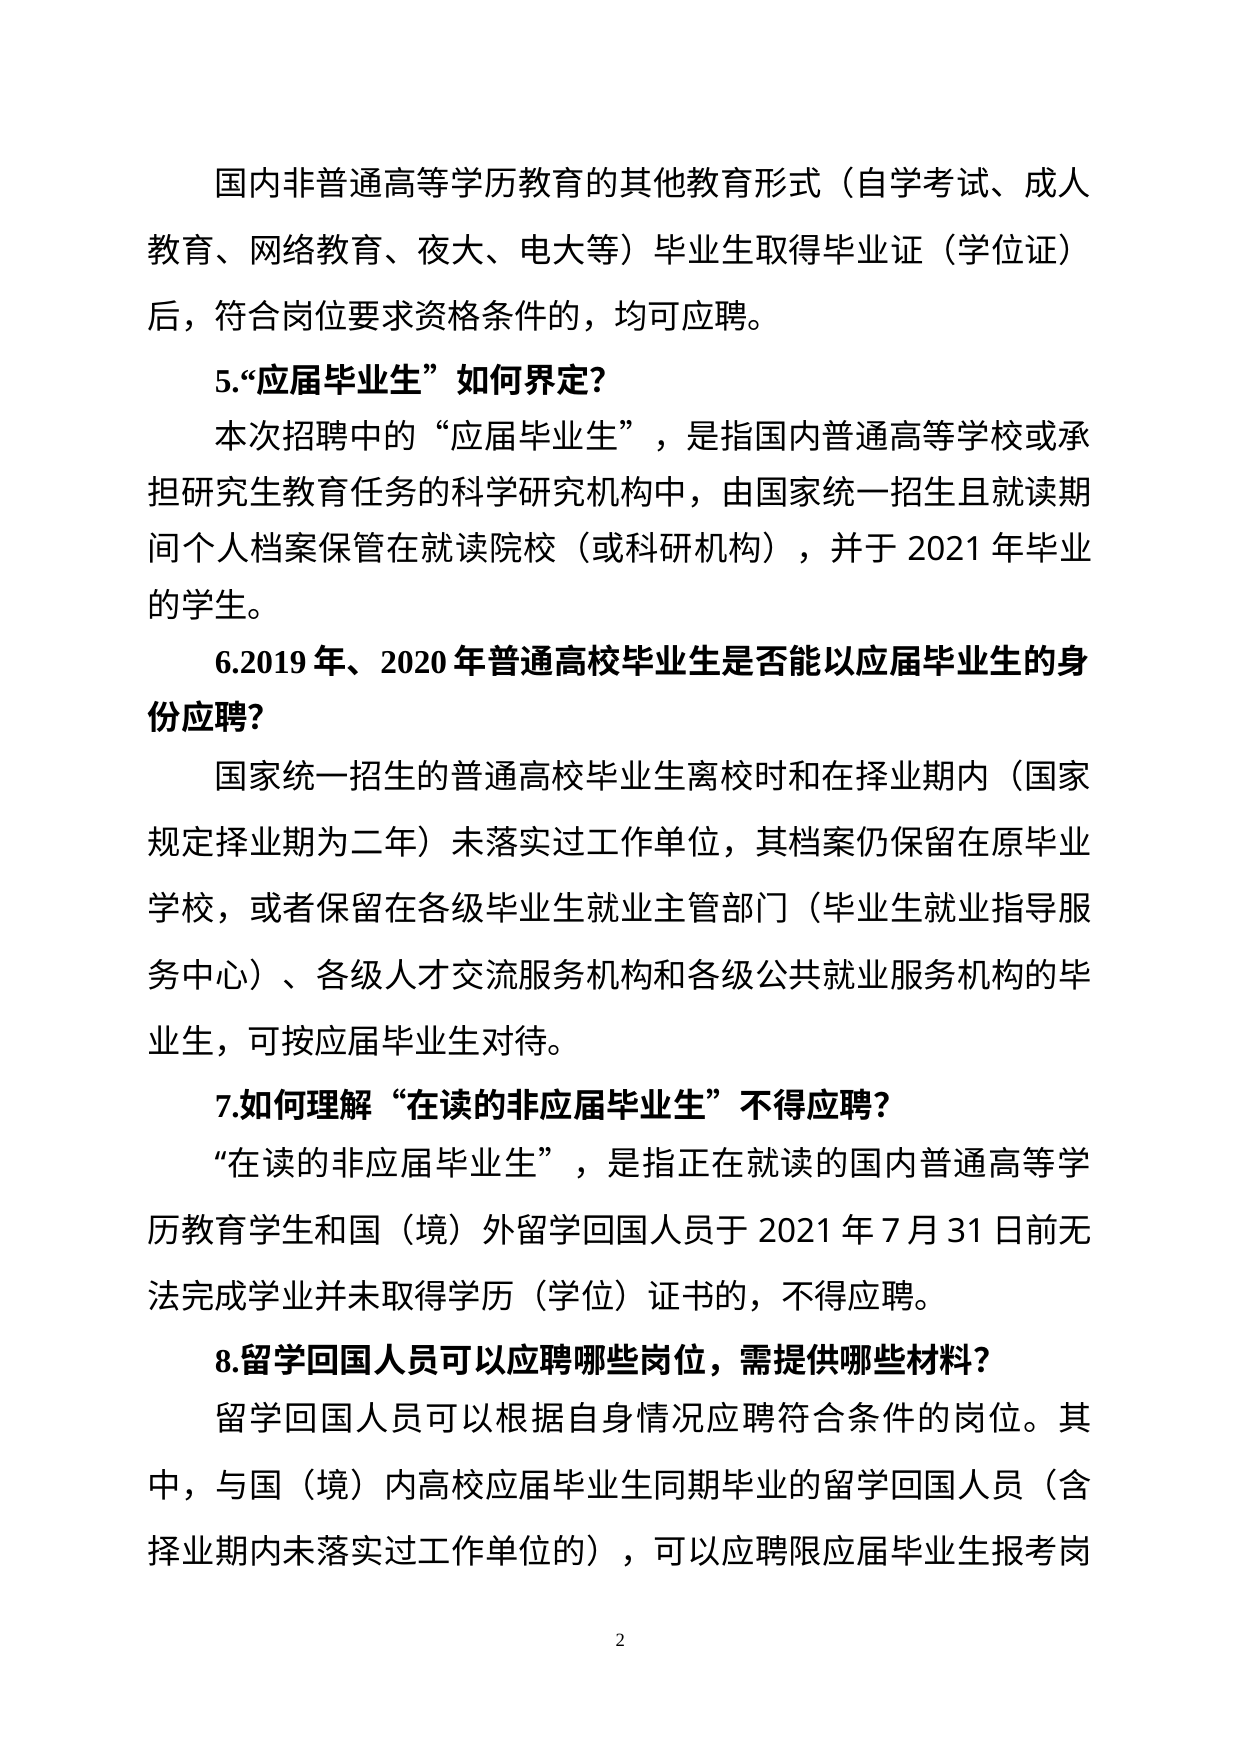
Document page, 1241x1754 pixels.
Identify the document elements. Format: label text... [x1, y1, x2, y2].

text 本次招聘中的“应届毕业生”，是指国内普通高等学校或承担研究生教育任务的科学研究机构中，由国家统一招生且就读期间个人档案保管在就读院校（或科研机构），并于2021年毕业的学生。 [148, 403, 1093, 628]
text 6.2019年、2020年普通高校毕业生是否能以应届毕业生的身份应聘？ [148, 628, 1093, 741]
text 8.留学回国人员可以应聘哪些岗位，需提供哪些材料？ [148, 1327, 1093, 1383]
text 5.“应届毕业生”如何界定？ [148, 347, 1093, 403]
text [148, 1383, 1093, 1582]
text “在读的非应届毕业生”，是指正在就读的国内普通高等学历教育学生和国（境）外留学回国人员于2021年7月31日前无法完成学业并未取得学历（学位）证书的，不得应聘。 [148, 1128, 1093, 1327]
text 国内非普通高等学历教育的其他教育形式（自学考试、成人教育、网络教育、夜大、电大等）毕业生取得毕业证（学位证）后，符合岗位要求资格条件的，均可应聘。 [148, 148, 1093, 347]
text 7.如何理解“在读的非应届毕业生”不得应聘？ [148, 1072, 1093, 1128]
text 国家统一招生的普通高校毕业生离校时和在择业期内（国家规定择业期为二年）未落实过工作单位，其档案仍保留在原毕业学校，或者保留在各级毕业生就业主管部门（毕业生就业指导服务中心）、各级人才交流服务机构和各级公共就业服务机构的毕业生，可按应届毕业生对待。 [148, 741, 1093, 1072]
